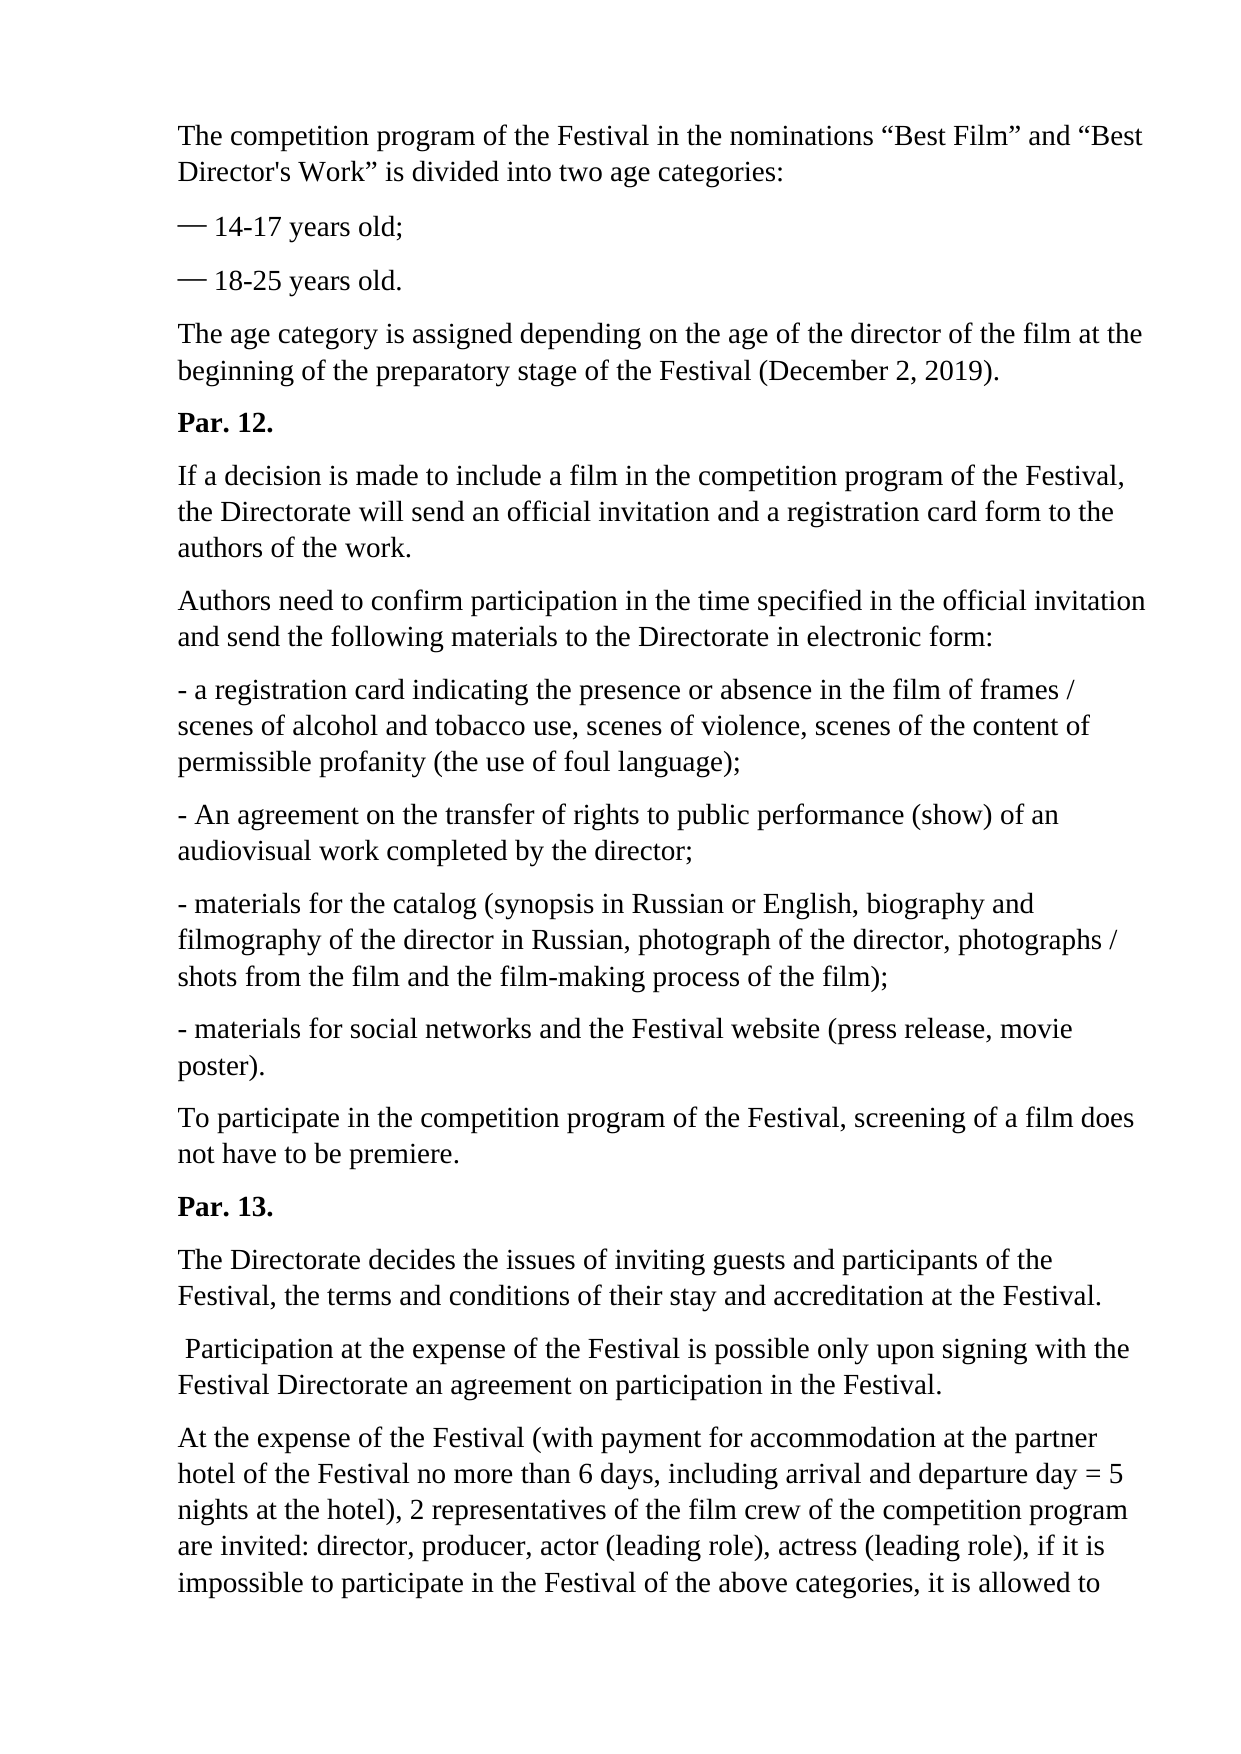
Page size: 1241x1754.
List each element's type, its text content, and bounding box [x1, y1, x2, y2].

text ⎯ 18-25 years old. [177, 262, 1152, 297]
text Participation at the expense of the Festival is possible only upon signing with the Festival Directorate an agreement on participation in the Festival. [177, 1331, 1152, 1401]
text The age category is assigned depending on the age of the director of the film at the beginning of the preparatory stage of the Festival (December 2, 2019). [177, 316, 1152, 386]
text - materials for social networks and the Festival website (press release, movie poster). [177, 1011, 1152, 1081]
text - a registration card indicating the presence or absence in the film of frames / scenes of alcohol and tobacco use, scenes of violence, scenes of the content of permissible profanity (the use of foul language); [177, 672, 1152, 778]
text The Directorate decides the issues of inviting guests and participants of the Festival, the terms and conditions of their stay and accreditation at the Festival. [177, 1242, 1152, 1312]
text If a decision is made to include a film in the competition program of the Festival, the Directorate will send an official invitation and a registration card form to the authors of the work. [177, 458, 1152, 564]
text ⎯ 14-17 years old; [177, 207, 1152, 242]
text - materials for the catalog (synopsis in Russian or English, biography and filmography of the director in Russian, photograph of the director, photographs / shots from the film and the film-making process of the film); [177, 886, 1152, 992]
text - An agreement on the transfer of rights to public performance (show) of an audiovisual work completed by the director; [177, 797, 1152, 867]
text Authors need to confirm participation in the time specified in the official invitation and send the following materials to the Directorate in electronic form: [177, 583, 1152, 653]
text Par. 13. [177, 1189, 1152, 1223]
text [177, 1420, 1152, 1598]
text To participate in the competition program of the Festival, screening of a film does not have to be premiere. [177, 1100, 1152, 1170]
text The competition program of the Festival in the nominations “Best Film” and “Best Director's Work” is divided into two age categories: [177, 118, 1152, 188]
text Par. 12. [177, 405, 1152, 439]
